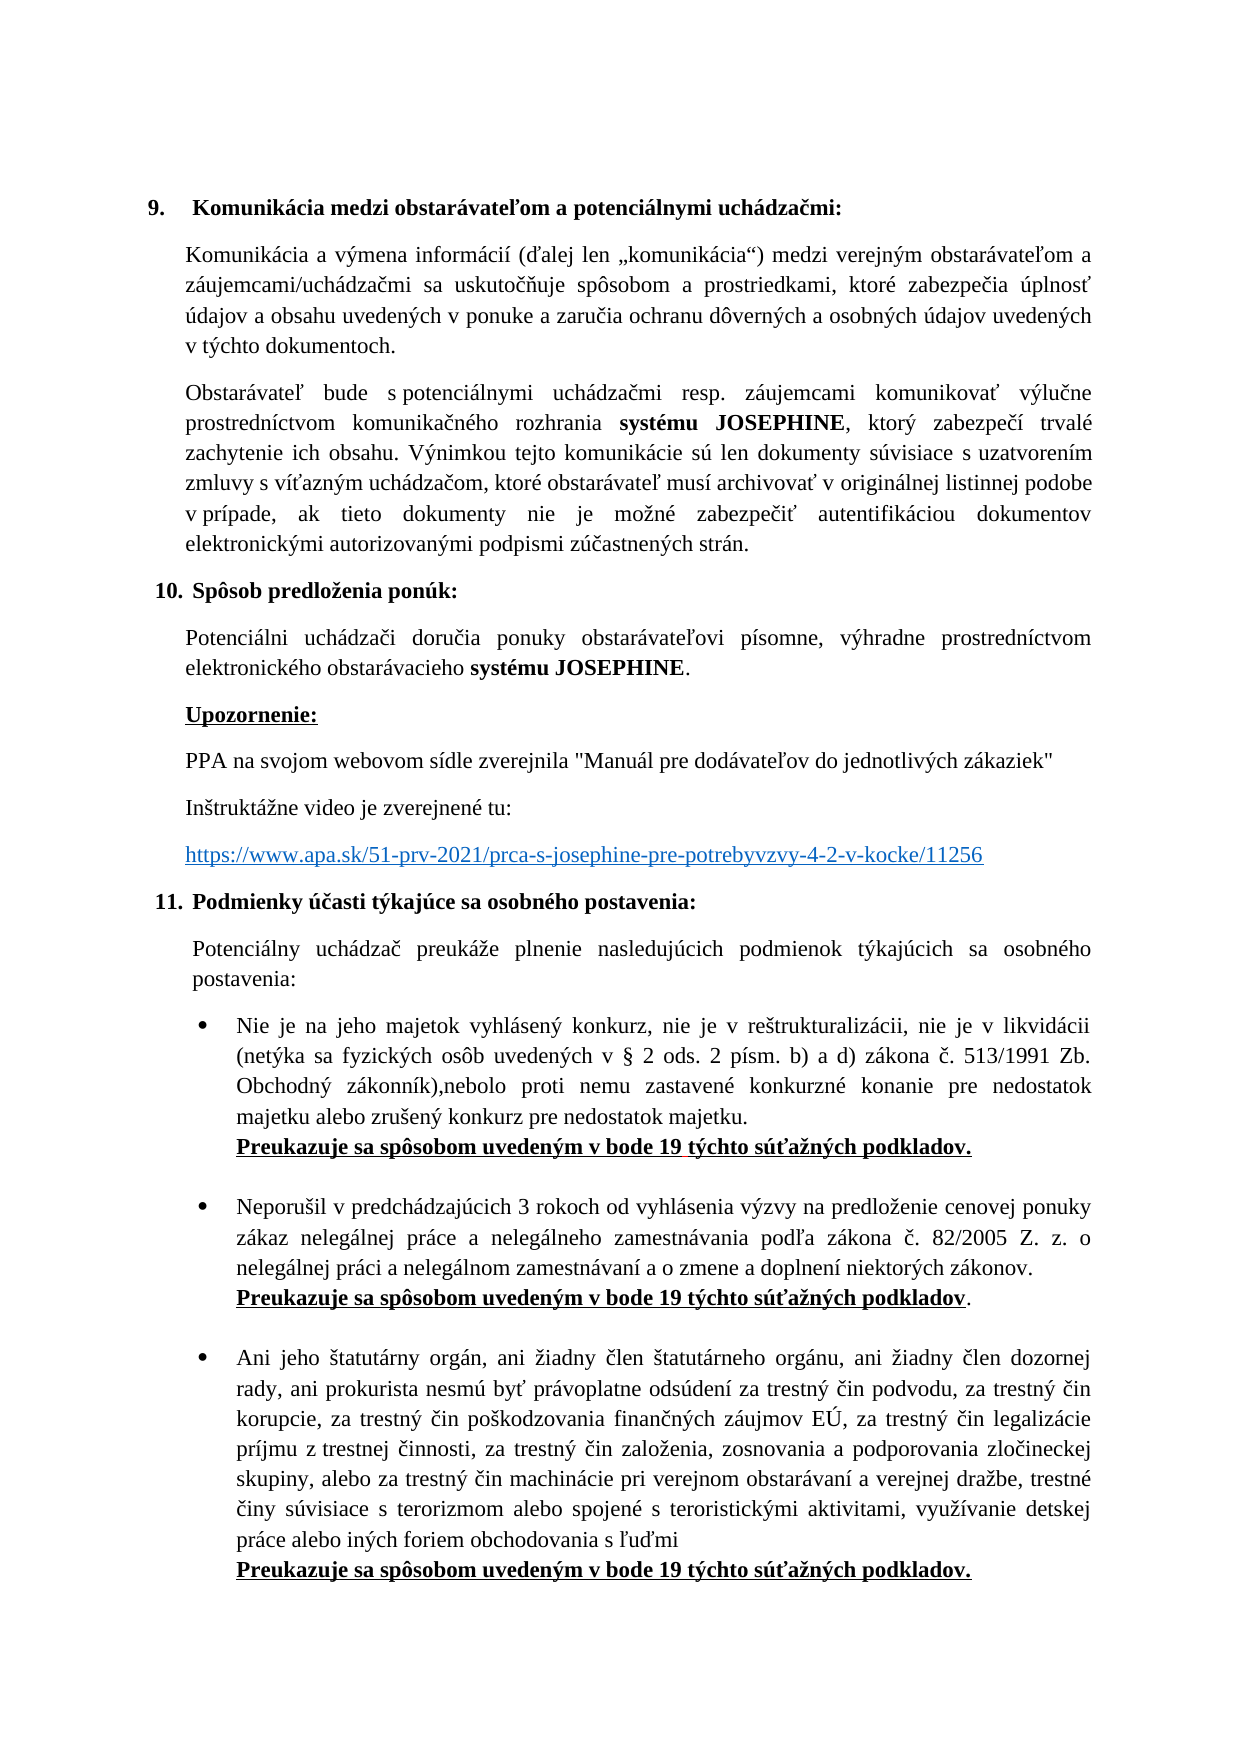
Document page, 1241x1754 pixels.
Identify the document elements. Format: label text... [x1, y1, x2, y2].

list Spôsob predloženia ponúk: [154, 577, 1093, 603]
text Inštruktážne video je zverejnené tu: [148, 794, 1093, 821]
text Komunikácia a výmena informácií (ďalej len „komunikácia“) medzi verejným obstarávateľom a záujemcami/uchádzačmi sa uskutočňuje spôsobom a prostriedkami, ktoré zabezpečia úplnosť údajov a obsahu uvedených v ponuke a zaručia ochranu dôverných a osobných údajov uvedených v týchto dokumentoch. [185, 241, 1093, 358]
list Ani jeho štatutárny orgán, ani žiadny člen štatutárneho orgánu, ani žiadny člen dozornej rady, ani prokurista nesmú byť právoplatne odsúdení za trestný čin podvodu, za trestný čin korupcie, za trestný čin poškodzovania finančných záujmov EÚ, za trestný čin legalizácie príjmu z trestnej činnosti, za trestný čin založenia, zosnovania a podporovania zločineckej skupiny, alebo za trestný čin machinácie pri verejnom obstarávaní a verejnej dražbe, trestné činy súvisiace s terorizmom alebo spojené s teroristickými aktivitami, využívanie detskej práce alebo iných foriem obchodovania s ľuďmi [199, 1344, 1093, 1552]
text Upozornenie: [148, 701, 1093, 727]
list Preukazuje sa spôsobom uvedeným v bode 19 týchto súťažných podkladov. [236, 1556, 1093, 1582]
text Obstarávateľ bude s potenciálnymi uchádzačmi resp. záujemcami komunikovať výlučne prostredníctvom komunikačného rozhrania systému JOSEPHINE, ktorý zabezpečí trvalé zachytenie ich obsahu. Výnimkou tejto komunikácie sú len dokumenty súvisiace s uzatvorením zmluvy s víťazným uchádzačom, ktoré obstarávateľ musí archivovať v originálnej listinnej podobe v prípade, ak tieto dokumenty nie je možné zabezpečiť autentifikáciou dokumentov elektronickými autorizovanými podpismi zúčastnených strán. [185, 379, 1093, 556]
list Preukazuje sa spôsobom uvedeným v bode 19 týchto súťažných podkladov. [236, 1133, 1093, 1159]
text https://www.apa.sk/51-prv-2021/prca-s-josephine-pre-potrebyvzvy-4-2-v-kocke/11256 [148, 841, 1093, 868]
list Komunikácia medzi obstarávateľom a potenciálnymi uchádzačmi: [148, 194, 1093, 221]
list Nie je na jeho majetok vyhlásený konkurz, nie je v reštrukturalizácii, nie je v likvidácii (netýka sa fyzických osôb uvedených v § 2 ods. 2 písm. b) a d) zákona č. 513/1991 Zb. Obchodný zákonník),nebolo proti nemu zastavené konkurzné konanie pre nedostatok majetku alebo zrušený konkurz pre nedostatok majetku. [199, 1012, 1093, 1129]
list Neporušil v predchádzajúcich 3 rokoch od vyhlásenia výzvy na predloženie cenovej ponuky zákaz nelegálnej práce a nelegálneho zamestnávania podľa zákona č. 82/2005 Z. z. o nelegálnej práci a nelegálnom zamestnávaní a o zmene a doplnení niektorých zákonov. [199, 1193, 1093, 1280]
text Potenciálni uchádzači doručia ponuky obstarávateľovi písomne, výhradne prostredníctvom elektronického obstarávacieho systému JOSEPHINE. [185, 624, 1093, 680]
list Podmienky účasti týkajúce sa osobného postavenia: [154, 888, 1093, 914]
text Potenciálny uchádzač preukáže plnenie nasledujúcich podmienok týkajúcich sa osobného postavenia: [192, 935, 1093, 992]
list Preukazuje sa spôsobom uvedeným v bode 19 týchto súťažných podkladov. [236, 1284, 1093, 1310]
text PPA na svojom webovom sídle zverejnila "Manuál pre dodávateľov do jednotlivých zákaziek" [148, 748, 1093, 774]
